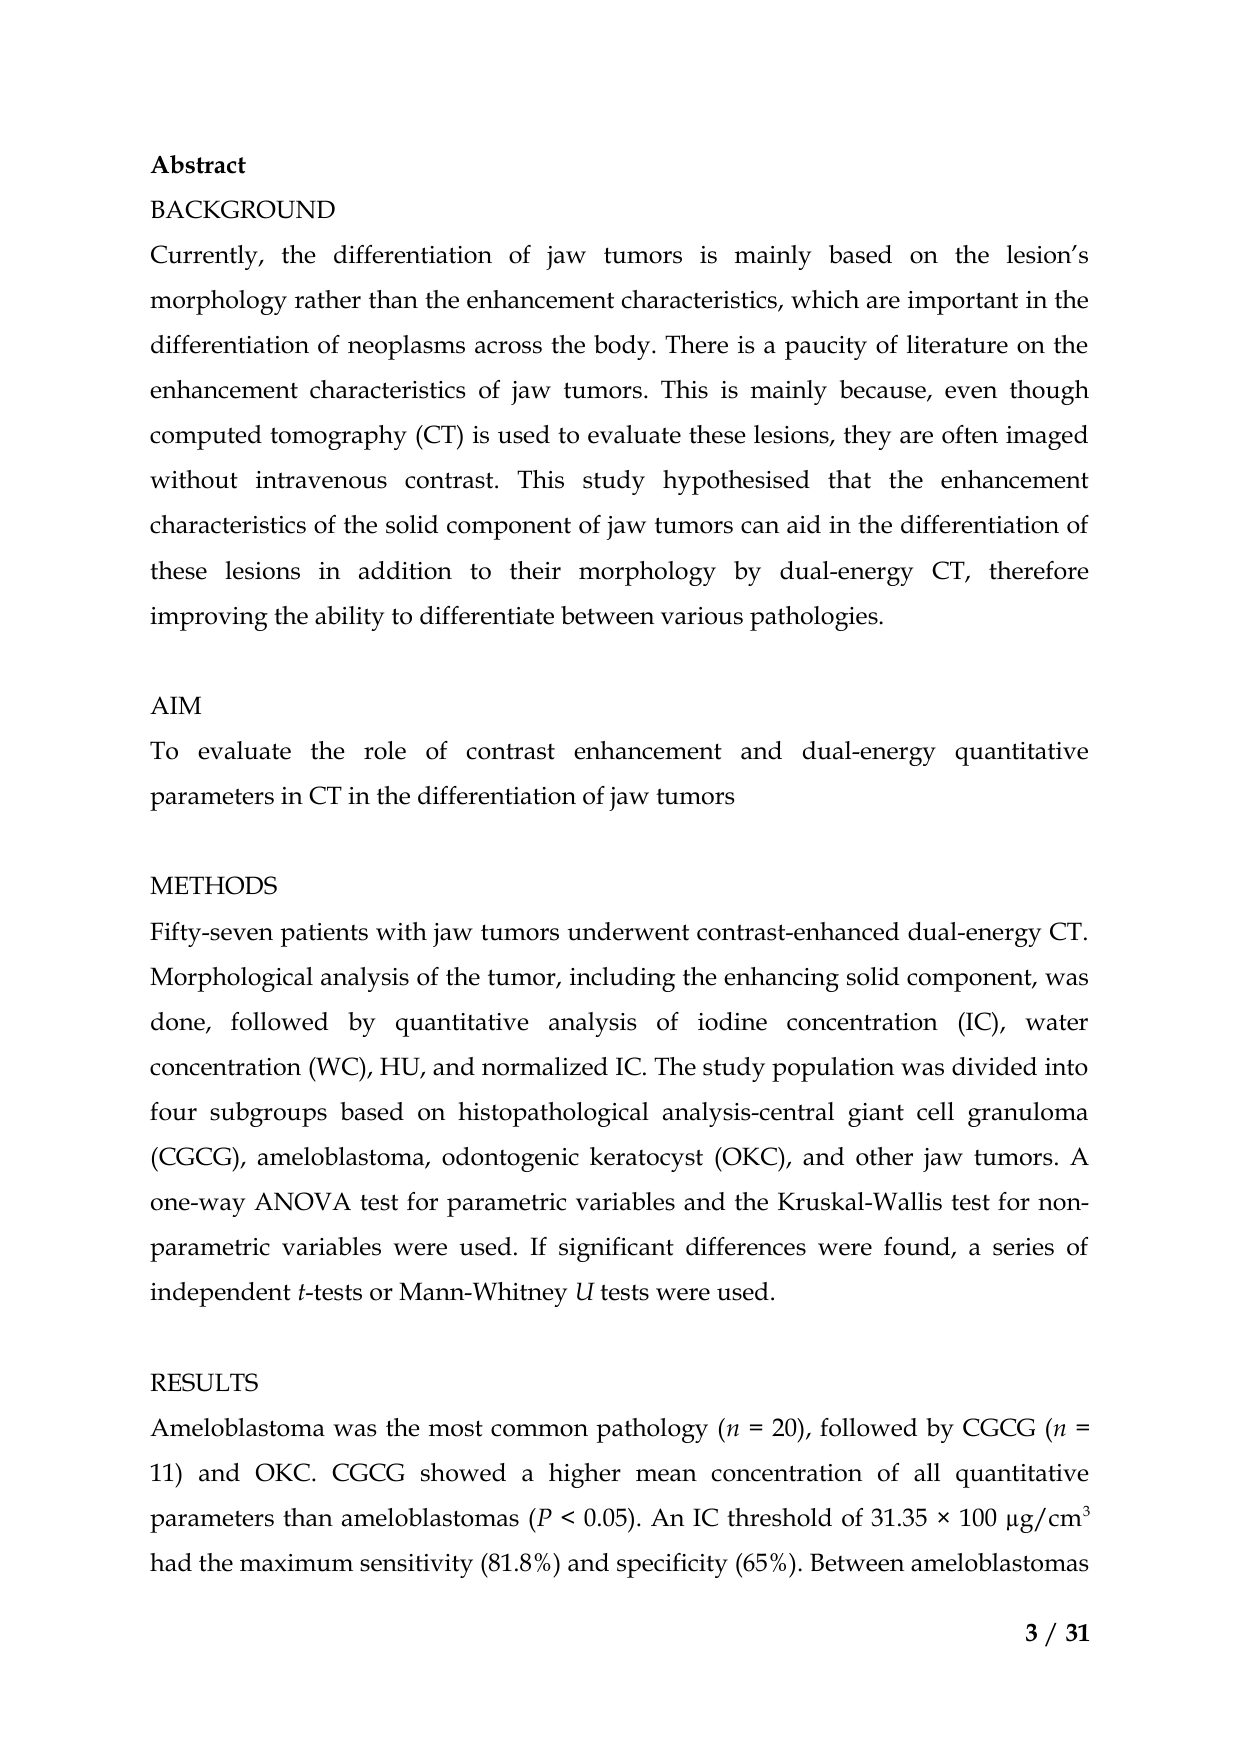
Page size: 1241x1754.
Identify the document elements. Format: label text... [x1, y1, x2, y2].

text BACKGROUND [150, 195, 1090, 225]
text Currently, the differentiation of jaw tumors is mainly based on the lesion’s morphology rather than the enhancement characteristics, which are important in the differentiation of neoplasms across the body. There is a paucity of literature on the enhancement characteristics of jaw tumors. This is mainly because, even though computed tomography (CT) is used to evaluate these lesions, they are often imaged without intravenous contrast. This study hypothesised that the enhancement characteristics of the solid component of jaw tumors can aid in the differentiation of these lesions in addition to their morphology by dual-energy CT, therefore improving the ability to differentiate between various pathologies. [150, 240, 1090, 631]
text To evaluate the role of contrast enhancement and dual-energy quantitative parameters in CT in the differentiation of jaw tumors [150, 736, 1090, 812]
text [150, 1413, 1090, 1578]
text Fifty-seven patients with jaw tumors underwent contrast-enhanced dual-energy CT. Morphological analysis of the tumor, including the enhancing solid component, was done, followed by quantitative analysis of iodine concentration (IC), water concentration (WC), HU, and normalized IC. The study population was divided into four subgroups based on histopathological analysis-central giant cell granuloma (CGCG), ameloblastoma, odontogenic keratocyst (OKC), and other jaw tumors. A one-way ANOVA test for parametric variables and the Kruskal-Wallis test for non-parametric variables were used. If significant differences were found, a series of independent t-tests or Mann-Whitney U tests were used. [150, 917, 1090, 1308]
text AIM [150, 691, 1090, 721]
text RESULTS [150, 1368, 1090, 1398]
text METHODS [150, 872, 1090, 902]
text Abstract [150, 150, 1090, 180]
